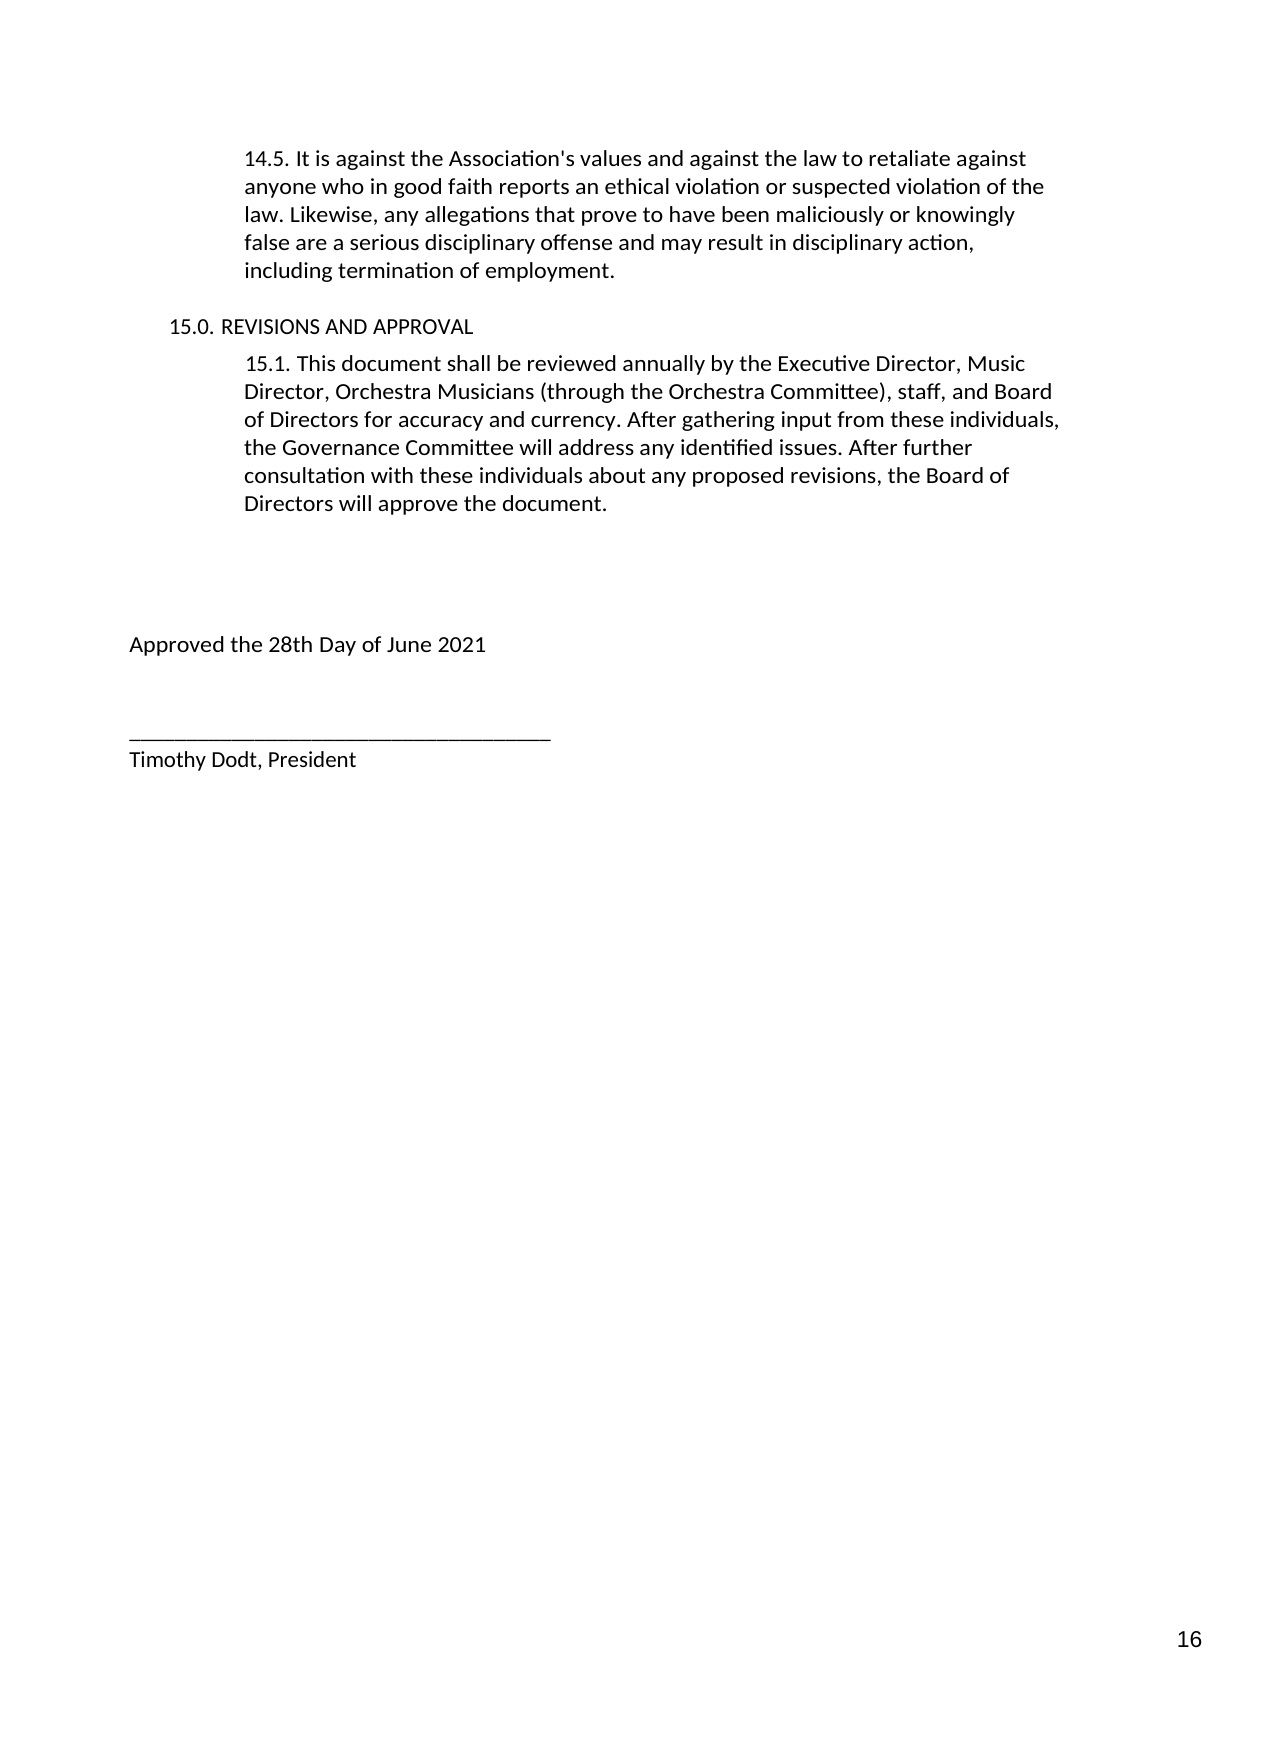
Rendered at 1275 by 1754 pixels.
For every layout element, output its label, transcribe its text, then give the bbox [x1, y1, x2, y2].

list REVISIONS AND APPROVAL [168, 312, 1067, 341]
text _____________________________________ [129, 716, 1067, 744]
text Timothy Dodt, President [129, 745, 1067, 773]
text Approved the 28th Day of June 2021 [129, 630, 1067, 658]
list This document shall be reviewed annually by the Executive Director, Music Director, Orchestra Musicians (through the Orchestra Committee), staff, and Board of Directors for accuracy and currency. After gathering input from these individuals, the Governance Committee will address any identified issues. After further consultation with these individuals about any proposed revisions, the Board of Directors will approve the document. [244, 349, 1067, 517]
list It is against the Association's values and against the law to retaliate against anyone who in good faith reports an ethical violation or suspected violation of the law. Likewise, any allegations that prove to have been maliciously or knowingly false are a serious disciplinary offense and may result in disciplinary action, including termination of employment. [244, 144, 1067, 284]
